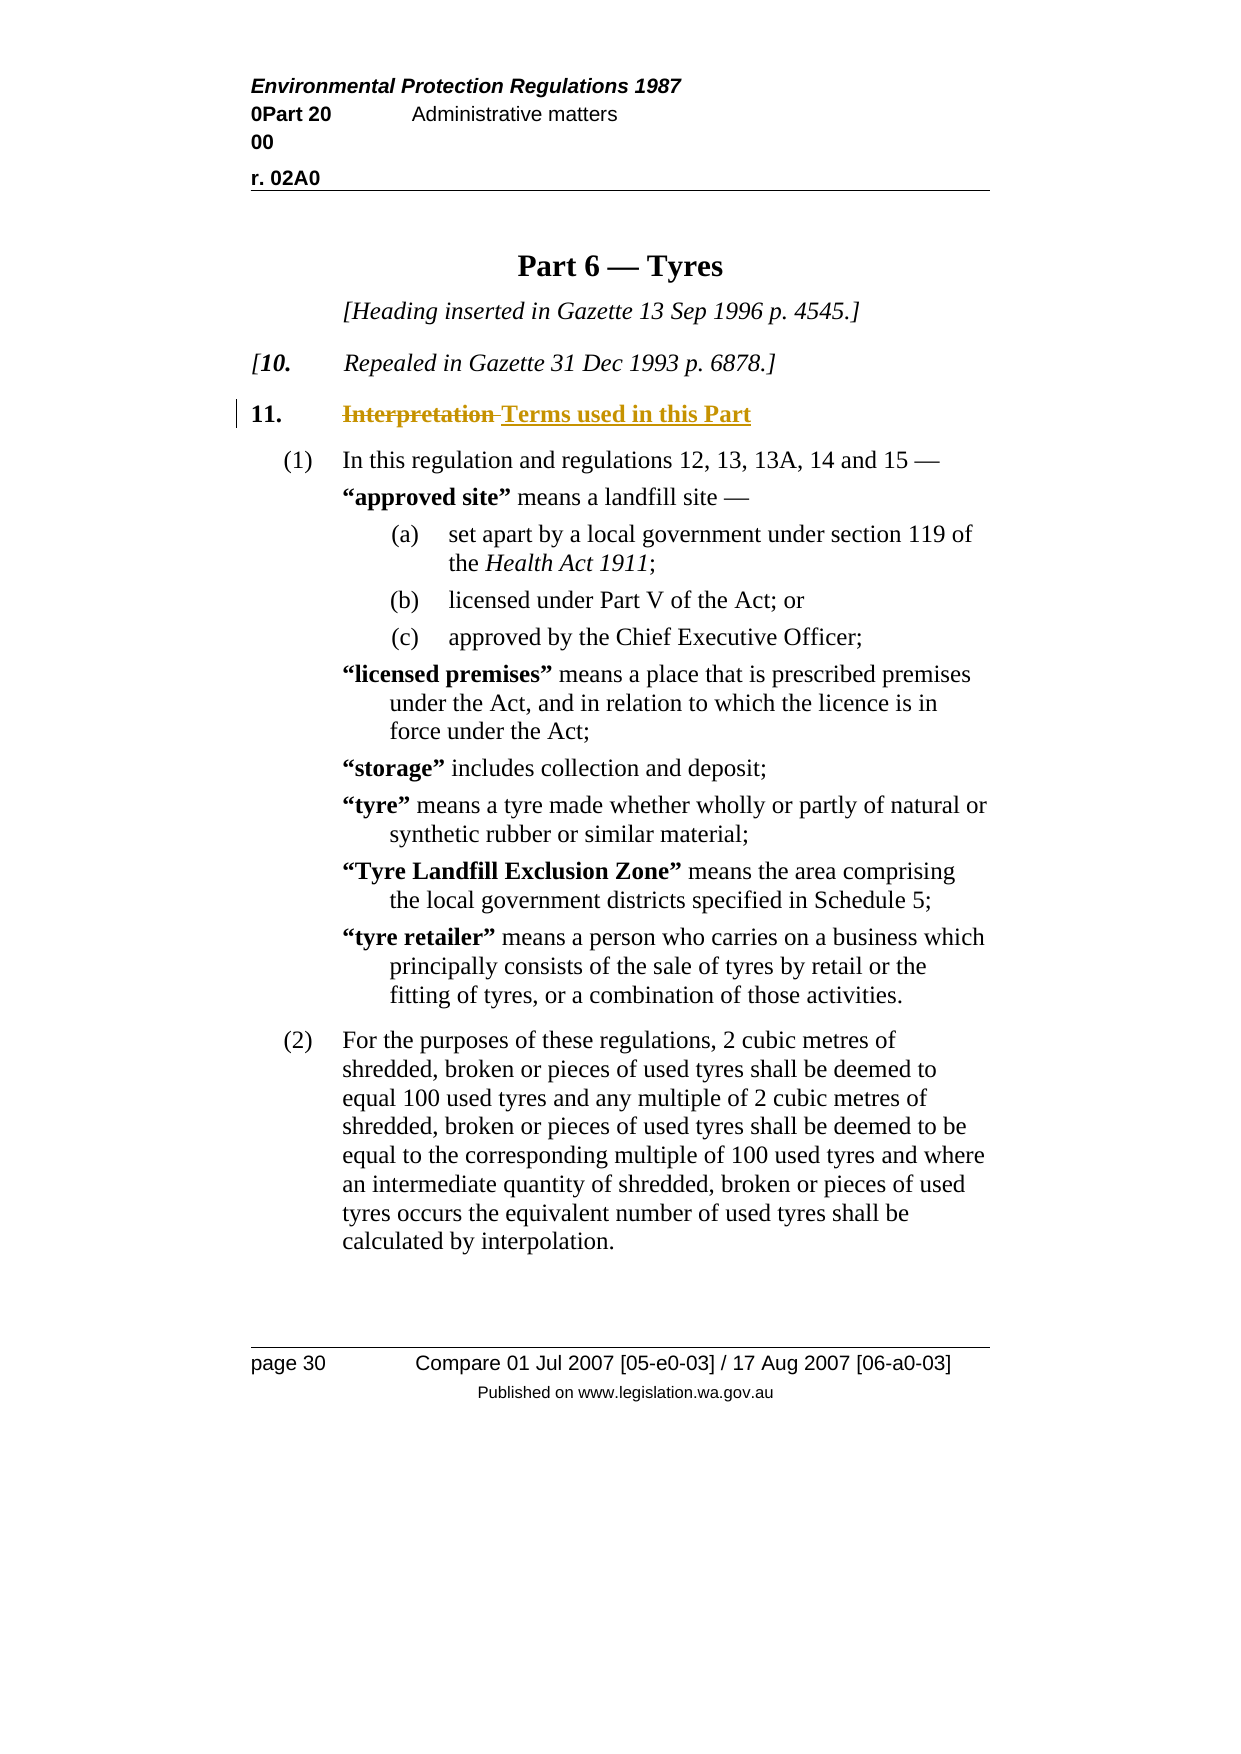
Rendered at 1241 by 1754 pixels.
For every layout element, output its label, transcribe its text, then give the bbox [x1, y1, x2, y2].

subtitle Part 6 — Tyres [251, 247, 990, 283]
text “approved site” means a landfill site — [251, 482, 990, 511]
subtitle 11. [251, 399, 990, 428]
text “Tyre Landfill Exclusion Zone” means the area comprising the local government districts specified in Schedule 5; [251, 856, 990, 914]
text [10. Repealed in Gazette 31 Dec 1993 p. 6878.] [251, 348, 990, 376]
text (a) set apart by a local government under section 119 of the Health Act 1911; [251, 519, 990, 576]
text “licensed premises” means a place that is prescribed premises under the Act, and in relation to which the licence is in force under the Act; [251, 659, 990, 745]
text (1) In this regulation and regulations 12, 13, 13A, 14 and 15 — [251, 445, 990, 473]
text “storage” includes collection and deposit; [251, 753, 990, 782]
text (b) licensed under Part V of the Act; or [251, 585, 990, 613]
text “tyre retailer” means a person who carries on a business which principally consists of the sale of tyres by retail or the fitting of tyres, or a combination of those activities. [251, 922, 990, 1008]
subtitle [Heading inserted in Gazette 13 Sep 1996 p. 4545.] [251, 296, 990, 325]
text “tyre” means a tyre made whether wholly or partly of natural or synthetic rubber or similar material; [251, 791, 990, 848]
text (c) approved by the Chief Executive Officer; [251, 622, 990, 651]
text (2) For the purposes of these regulations, 2 cubic metres of shredded, broken or pieces of used tyres shall be deemed to equal 100 used tyres and any multiple of 2 cubic metres of shredded, broken or pieces of used tyres shall be deemed to be equal to the corresponding multiple of 100 used tyres and where an intermediate quantity of shredded, broken or pieces of used tyres occurs the equivalent number of used tyres shall be calculated by interpolation. [251, 1025, 990, 1255]
